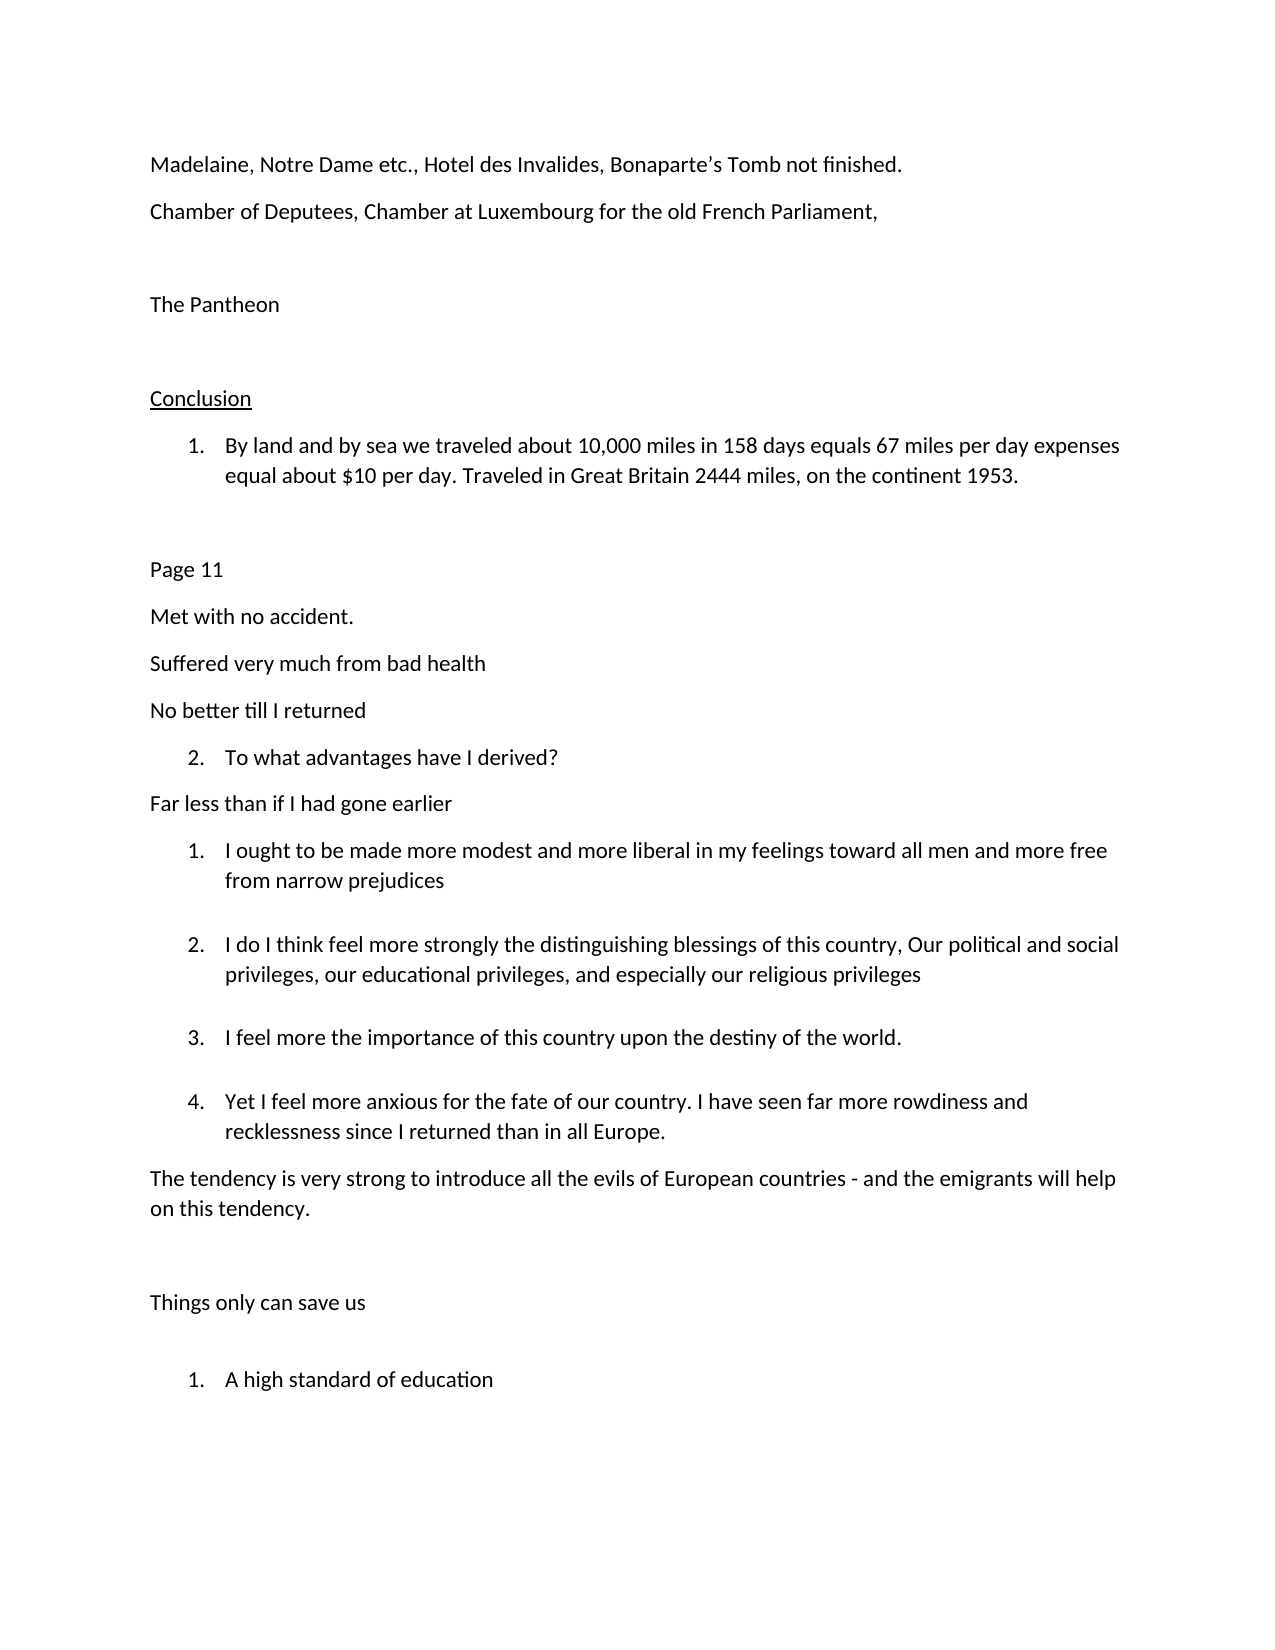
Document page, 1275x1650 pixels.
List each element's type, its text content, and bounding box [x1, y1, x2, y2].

text Conclusion [150, 384, 1125, 412]
list A high standard of education [187, 1365, 1125, 1426]
list By land and by sea we traveled about 10,000 miles in 158 days equals 67 miles per day expenses equal about $10 per day. Traveled in Great Britain 2444 miles, on the continent 1953. [187, 431, 1125, 489]
text Chamber of Deputees, Chamber at Luxembourg for the old French Parliament, [150, 197, 1125, 225]
text Things only can save us [150, 1288, 1125, 1346]
list I feel more the importance of this country upon the destiny of the world. [187, 1023, 1125, 1084]
text Madelaine, Notre Dame etc., Hotel des Invalides, Bonaparte’s Tomb not finished. [150, 150, 1125, 178]
text Met with no accident. [150, 602, 1125, 630]
text Suffered very much from bad health [150, 649, 1125, 677]
list I ought to be made more modest and more liberal in my feelings toward all men and more free from narrow prejudices [187, 836, 1125, 928]
text The Pantheon [150, 291, 1125, 319]
list To what advantages have I derived? [187, 743, 1125, 771]
text Page 11 [150, 555, 1125, 583]
text The tendency is very strong to introduce all the evils of European countries - and the emigrants will help on this tendency. [150, 1164, 1125, 1222]
list I do I think feel more strongly the distinguishing blessings of this country, Our political and social privileges, our educational privileges, and especially our religious privileges [187, 930, 1125, 1021]
list Yet I feel more anxious for the fate of our country. I have seen far more rowdiness and recklessness since I returned than in all Europe. [187, 1087, 1125, 1145]
text No better till I returned [150, 696, 1125, 724]
text Far less than if I had gone earlier [150, 789, 1125, 818]
